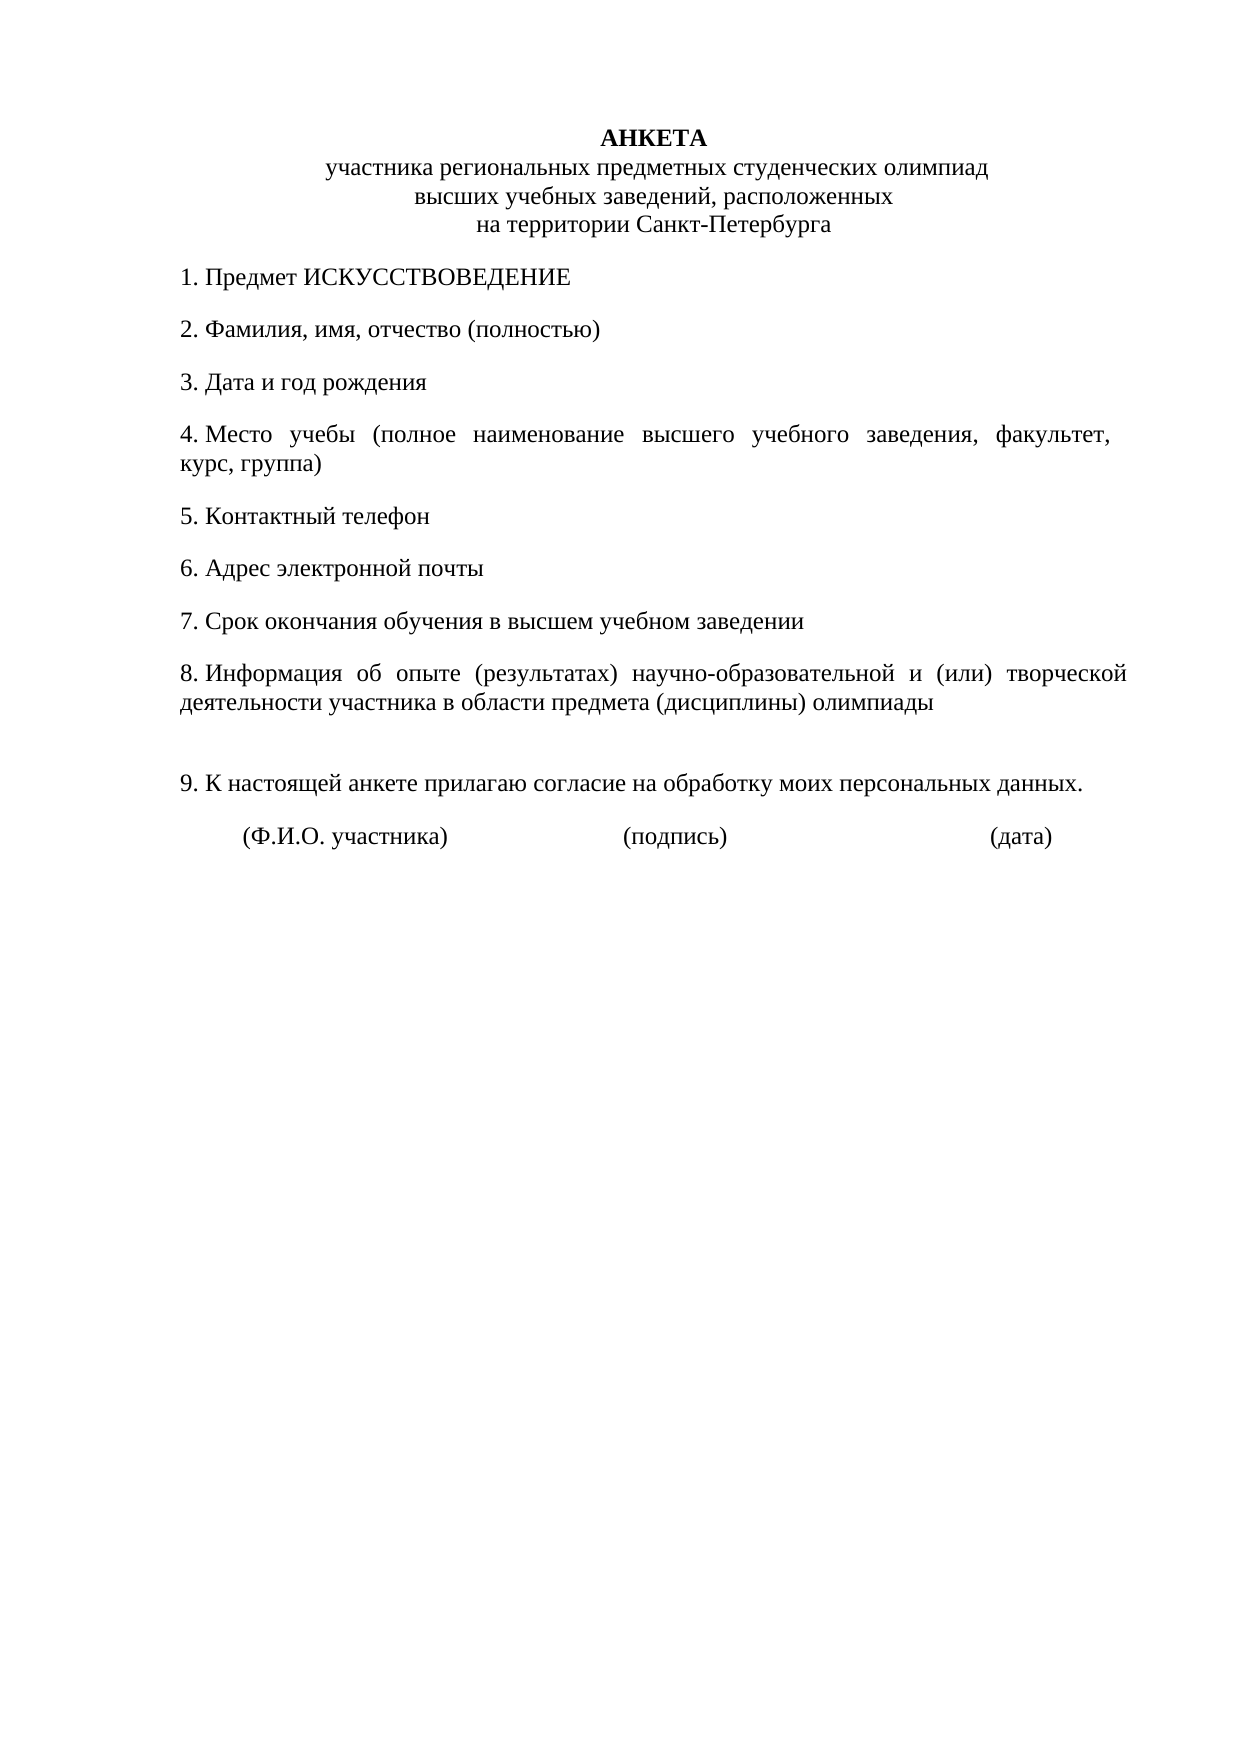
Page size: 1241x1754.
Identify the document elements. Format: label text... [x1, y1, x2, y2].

table_cell 2. Фамилия, имя, отчество (полностью) [162, 303, 1133, 355]
table_cell 6. Адрес электронной почты [162, 541, 1133, 594]
table_cell 9. К настоящей анкете прилагаю согласие на обработку моих персональных данных. [162, 756, 1133, 809]
table_cell 3. Дата и год рождения [162, 355, 1133, 408]
table_cell 8. Информация об опыте (результатах) научно-образовательной и (или) творческой деятельности участника в области предмета (дисциплины) олимпиады [162, 646, 1133, 756]
table_cell 5. Контактный телефон [162, 489, 1133, 541]
table_cell 1. Предмет ИСКУССТВОВЕДЕНИЕ [162, 250, 1133, 303]
table_cell 7. Срок окончания обучения в высшем учебном заведении [162, 594, 1133, 646]
table_cell (Ф.И.О. участника) (подпись) (дата) [162, 809, 1133, 861]
table_header АНКЕТА участника региональных предметных студенческих олимпиад высших учебных заведений, расположенных на территории Санкт-Петербурга [162, 111, 1133, 250]
table_cell 4. Место учебы (полное наименование высшего учебного заведения, факультет, курс, группа) [162, 408, 1133, 489]
